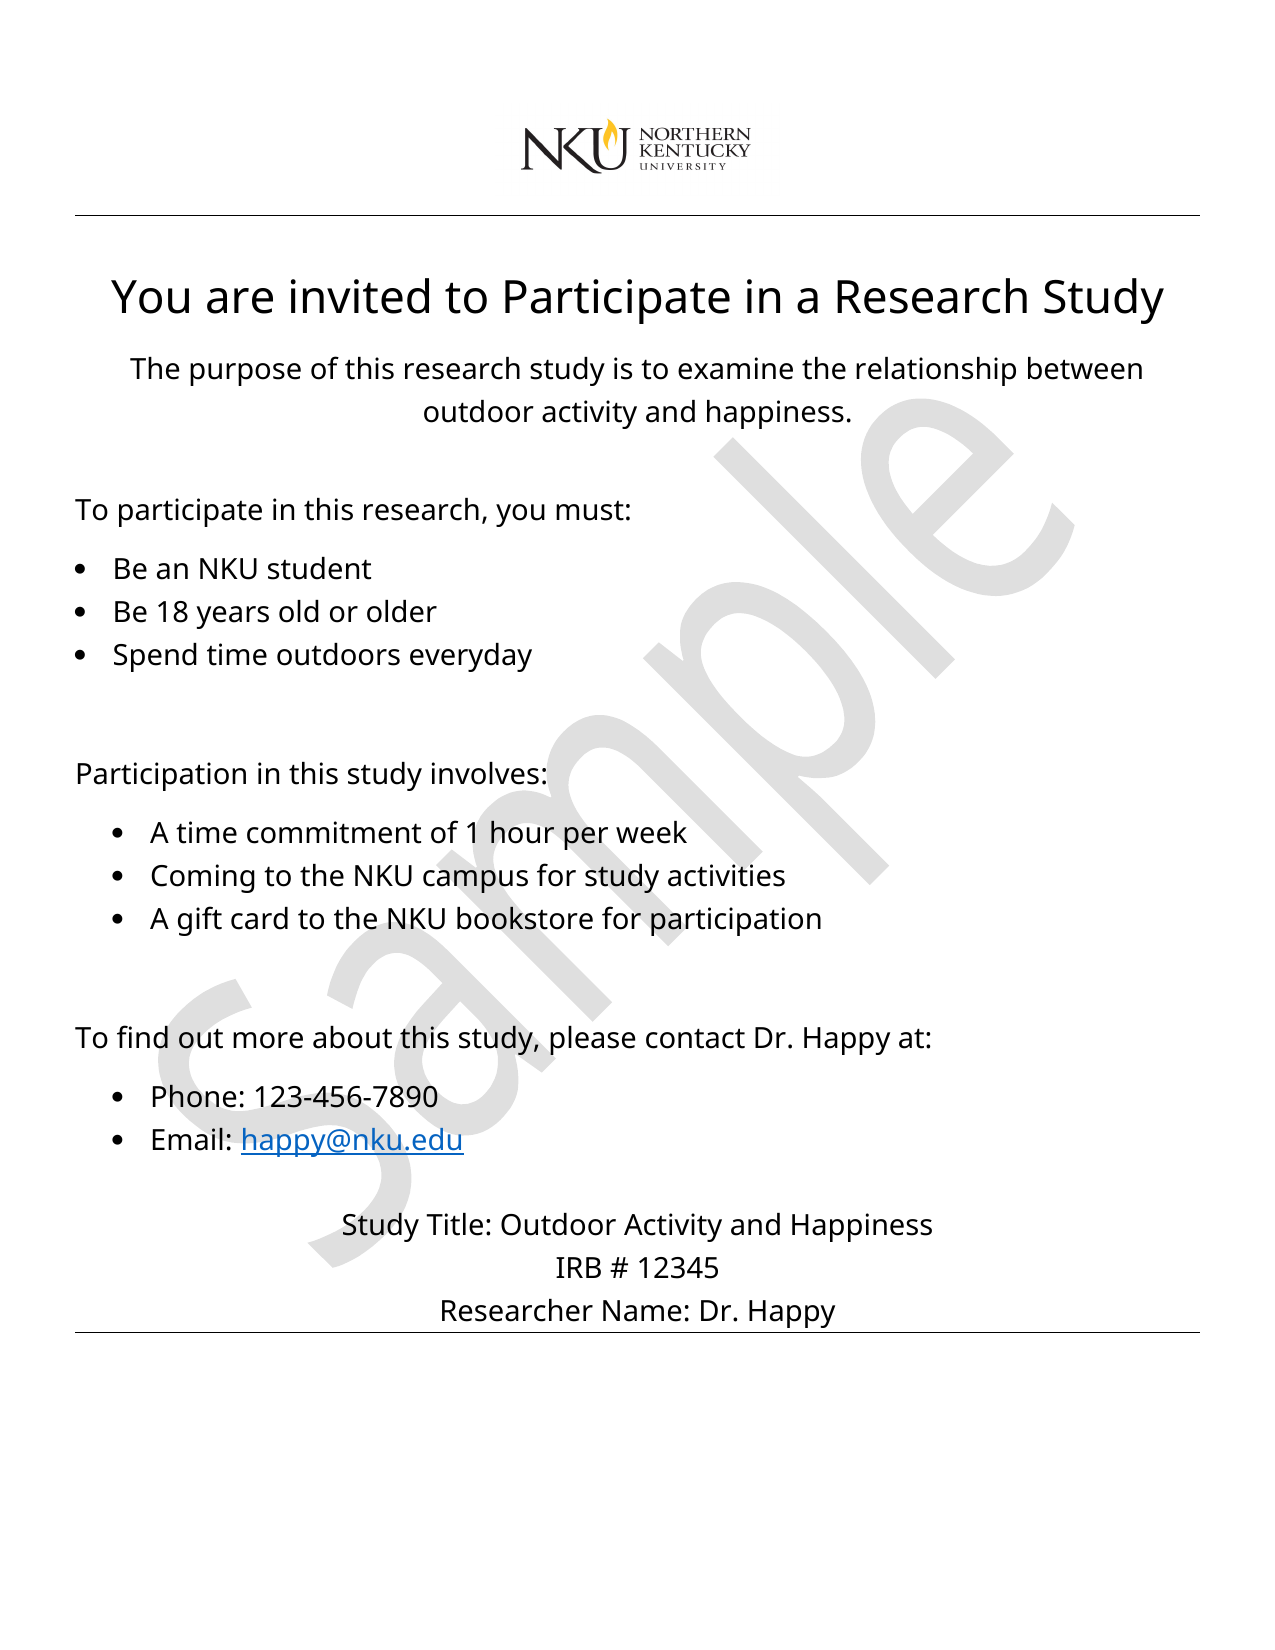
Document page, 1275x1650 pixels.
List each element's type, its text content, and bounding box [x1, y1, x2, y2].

list Be 18 years old or older [75, 591, 1200, 631]
text The purpose of this research study is to examine the relationship between outdoor activity and happiness. [75, 348, 1200, 431]
text Participation in this study involves: [75, 753, 1200, 793]
picture [495, 103, 780, 196]
text Study Title: Outdoor Activity and Happiness IRB # 12345 Researcher Name: Dr. Happy [75, 1205, 1200, 1332]
list A time commitment of 1 hour per week [112, 812, 1200, 852]
text To participate in this research, you must: [75, 489, 1200, 529]
list Spend time outdoors everyday [75, 634, 1200, 674]
list Coming to the NKU campus for study activities [112, 855, 1200, 895]
text You are invited to Participate in a Research Study [75, 264, 1200, 327]
text To find out more about this study, please contact Dr. Happy at: [75, 1017, 1200, 1057]
list A gift card to the NKU bookstore for participation [112, 898, 1200, 938]
list Phone: 123-456-7890 [112, 1077, 1200, 1116]
list Be an NKU student [75, 548, 1200, 588]
list Email: happy@nku.edu [112, 1119, 1200, 1159]
